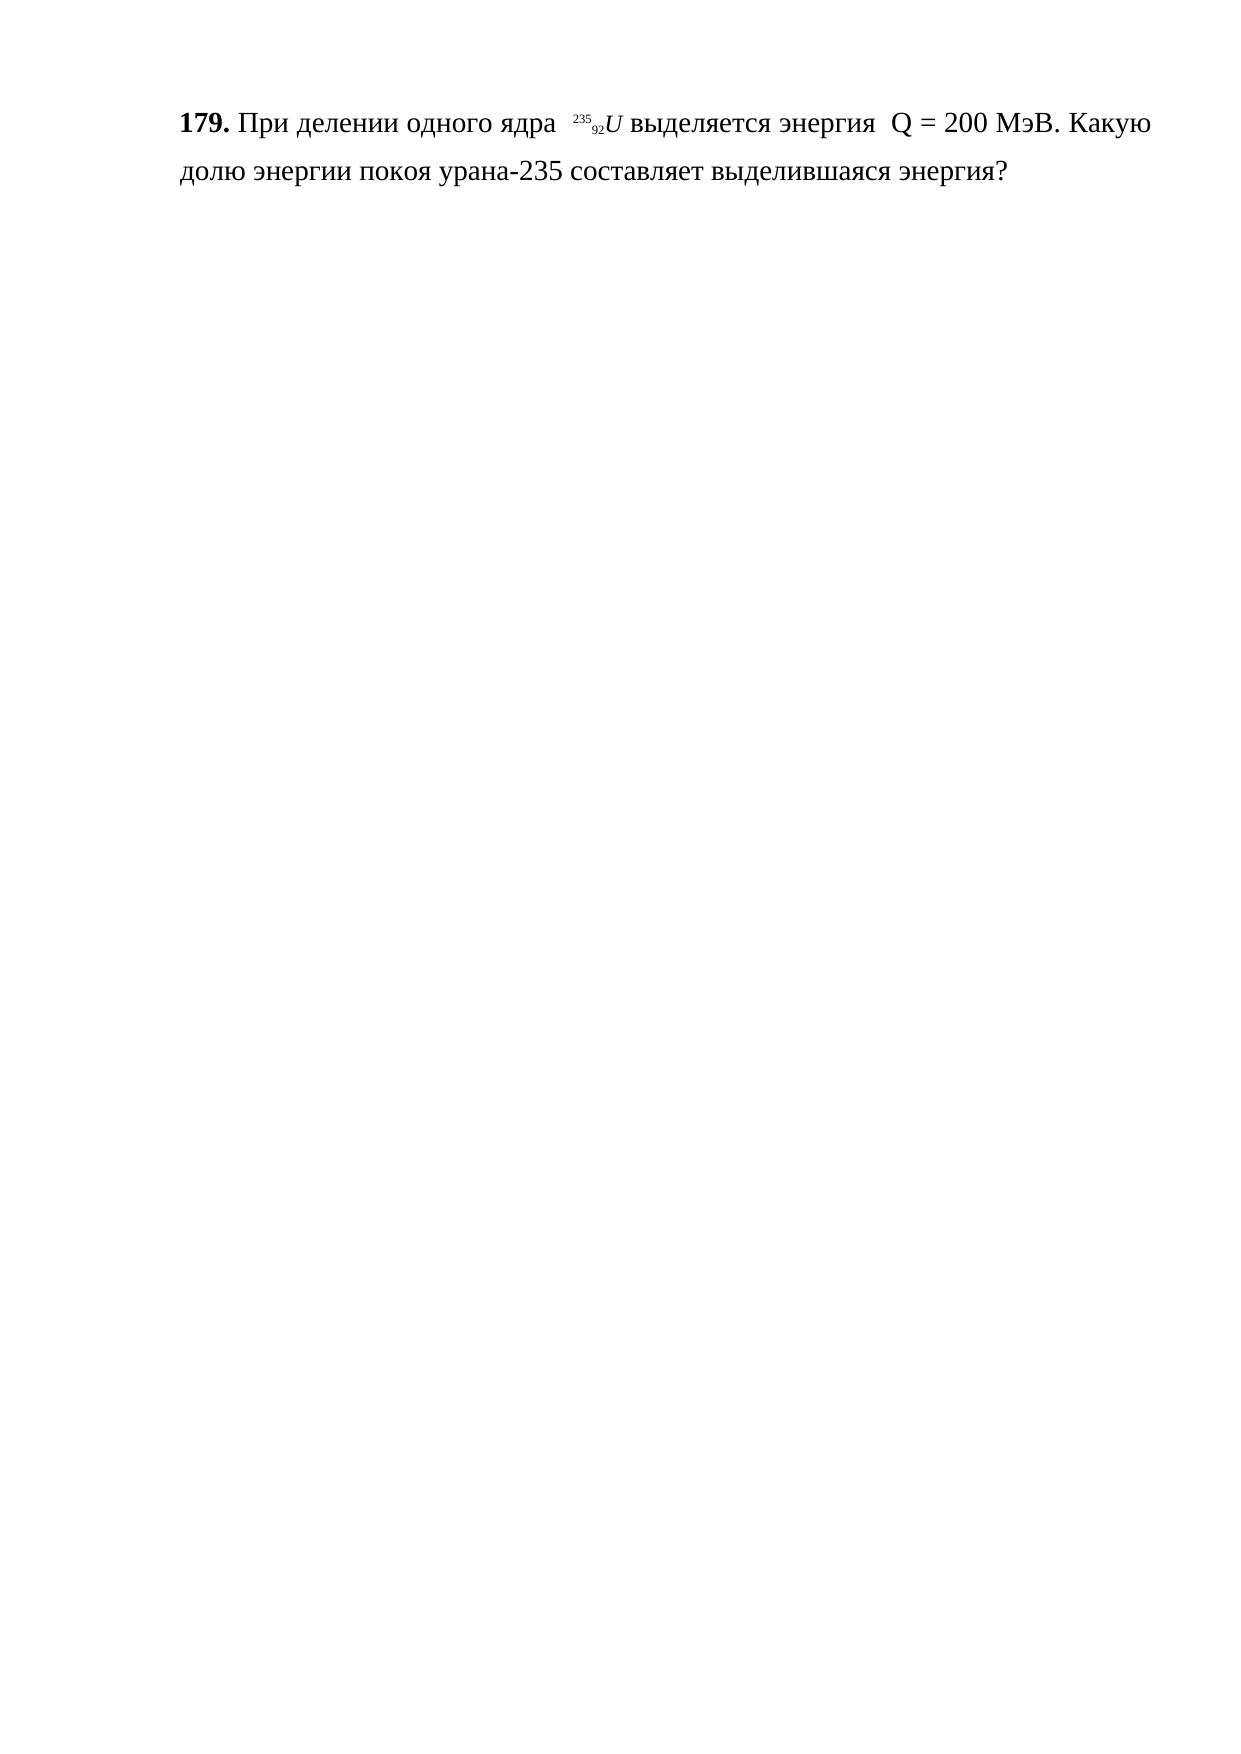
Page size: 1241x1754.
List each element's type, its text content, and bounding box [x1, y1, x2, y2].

text 179. При делении одного ядра 23592U выделяется энергия Q = 200 МэВ. Какую долю энергии покоя урана-235 составляет выделившаяся энергия? [179, 105, 1153, 186]
